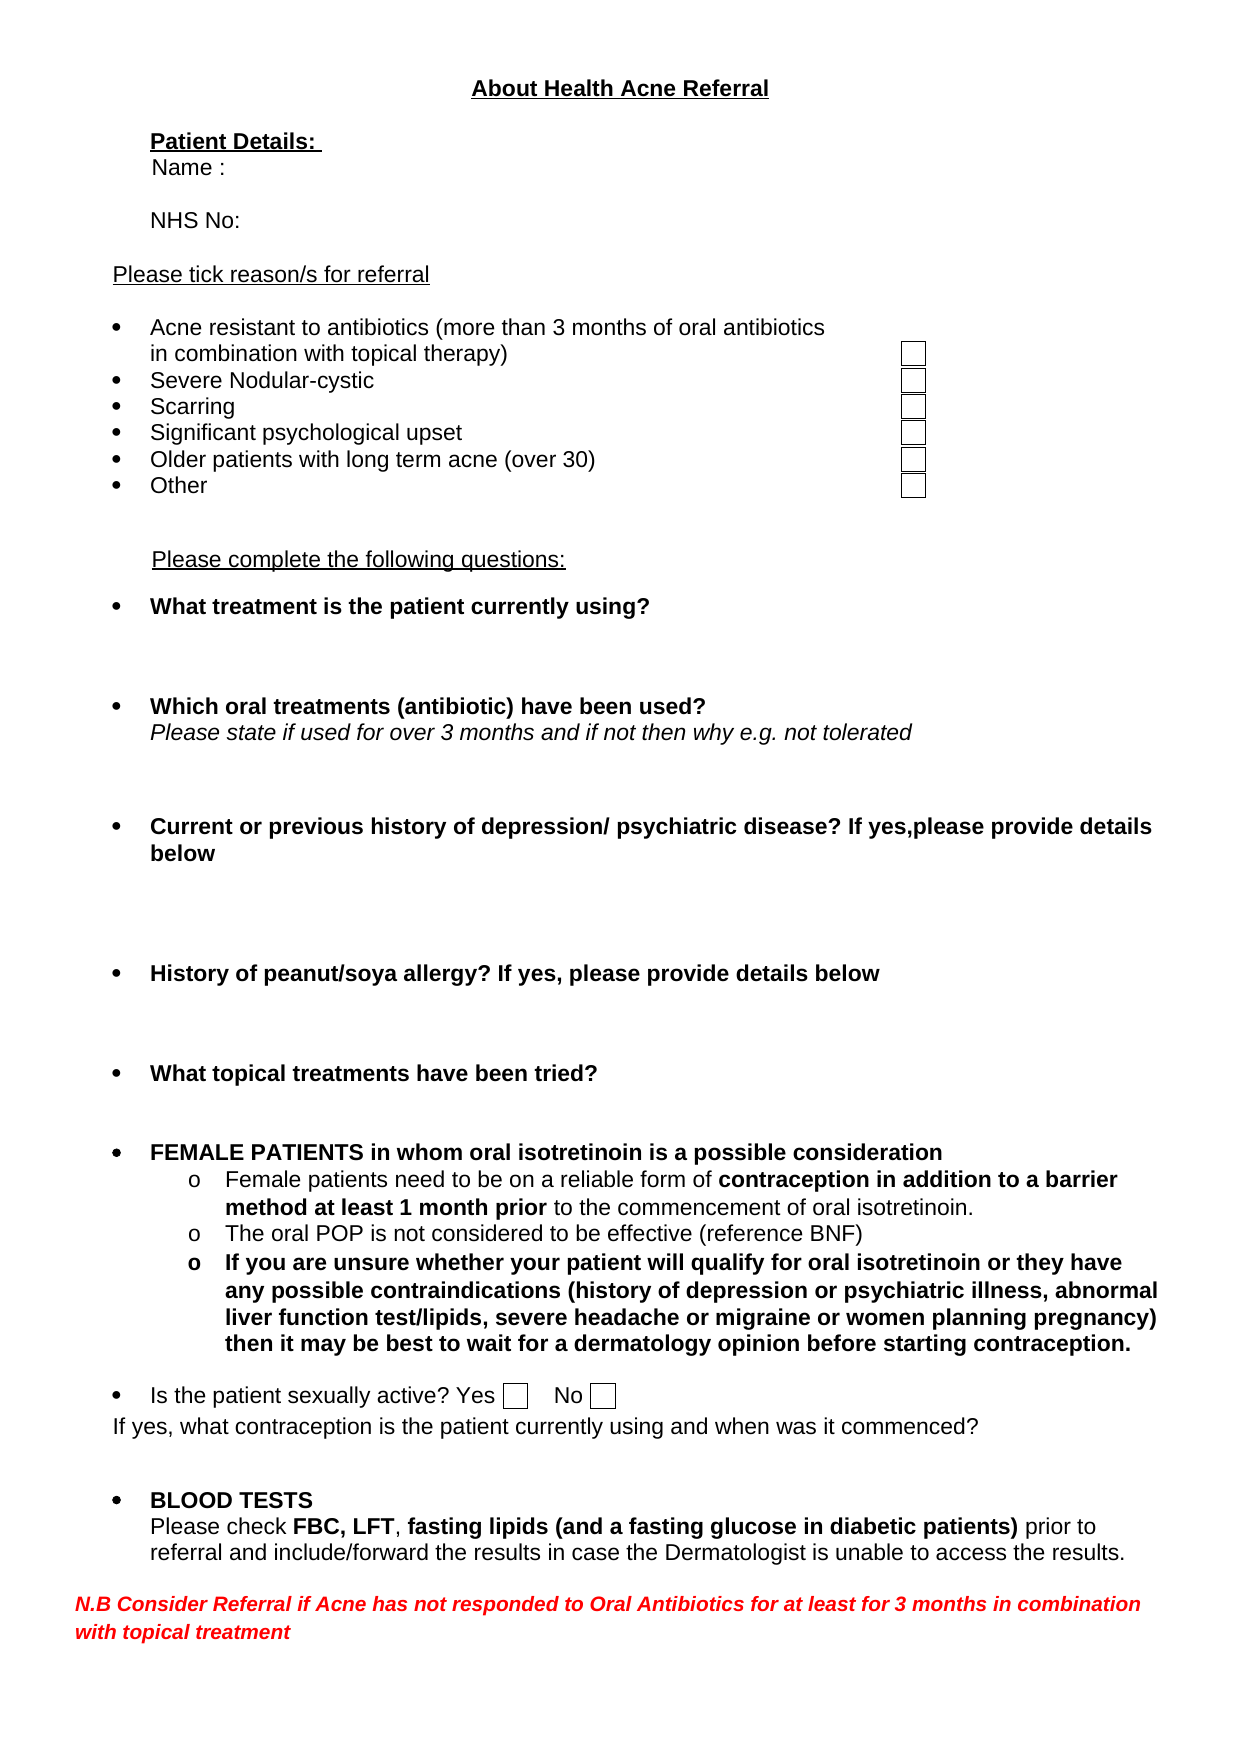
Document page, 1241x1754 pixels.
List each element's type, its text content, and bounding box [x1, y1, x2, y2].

list The oral POP is not considered to be effective (reference BNF) [187, 1220, 1165, 1249]
list FEMALE PATIENTS in whom oral isotretinoin is a possible consideration [112, 1139, 1165, 1166]
list BLOOD TESTS [112, 1487, 1165, 1513]
list Scarring [112, 393, 1165, 419]
list Severe Nodular-cystic [112, 367, 1165, 393]
list Current or previous history of depression/ psychiatric disease? If yes,please provide details below [112, 813, 1165, 866]
list Older patients with long term acne (over 30) [112, 446, 1165, 472]
text If yes, what contraception is the patient currently using and when was it commenced? [112, 1413, 1165, 1439]
list History of peanut/soya allergy? If yes, please provide details below [112, 960, 1165, 987]
list What treatment is the patient currently using? [112, 593, 1165, 619]
list Female patients need to be on a reliable form of contraception in addition to a barrier method at least 1 month prior to the commencement of oral isotretinoin. [187, 1166, 1165, 1220]
list What topical treatments have been tried? [112, 1060, 1165, 1087]
text NHS No: [75, 207, 1165, 233]
list Is the patient sexually active? Yes No [112, 1382, 1165, 1409]
list If you are unsure whether your patient will qualify for oral isotretinoin or they have any possible contraindications (history of depression or psychiatric illness, abnormal liver function test/lipids, severe headache or migraine or women planning pregnancy) then it may be best to wait for a dermatology opinion before starting contraception. [187, 1249, 1165, 1356]
text Patient Details: [75, 128, 1165, 154]
text About Health Acne Referral [75, 75, 1165, 101]
list Significant psychological upset [112, 419, 1165, 446]
text in combination with topical therapy) [150, 340, 1165, 367]
text Please check FBC, LFT, fasting lipids (and a fasting glucose in diabetic patients) prior to referral and include/forward the results in case the Dermatologist is unable to access the results. [150, 1513, 1165, 1566]
text Please tick reason/s for referral [112, 261, 1165, 287]
list Which oral treatments (antibiotic) have been used? [112, 693, 1165, 719]
text Please state if used for over 3 months and if not then why e.g. not tolerated [150, 719, 1165, 745]
text Please complete the following questions: [75, 546, 1165, 572]
text Name : [75, 154, 1165, 180]
text N.B Consider Referral if Acne has not responded to Oral Antibiotics for at least for 3 months in combination with topical treatment [75, 1592, 1165, 1643]
list Acne resistant to antibiotics (more than 3 months of oral antibiotics [112, 314, 1165, 340]
list Other [112, 472, 1165, 498]
